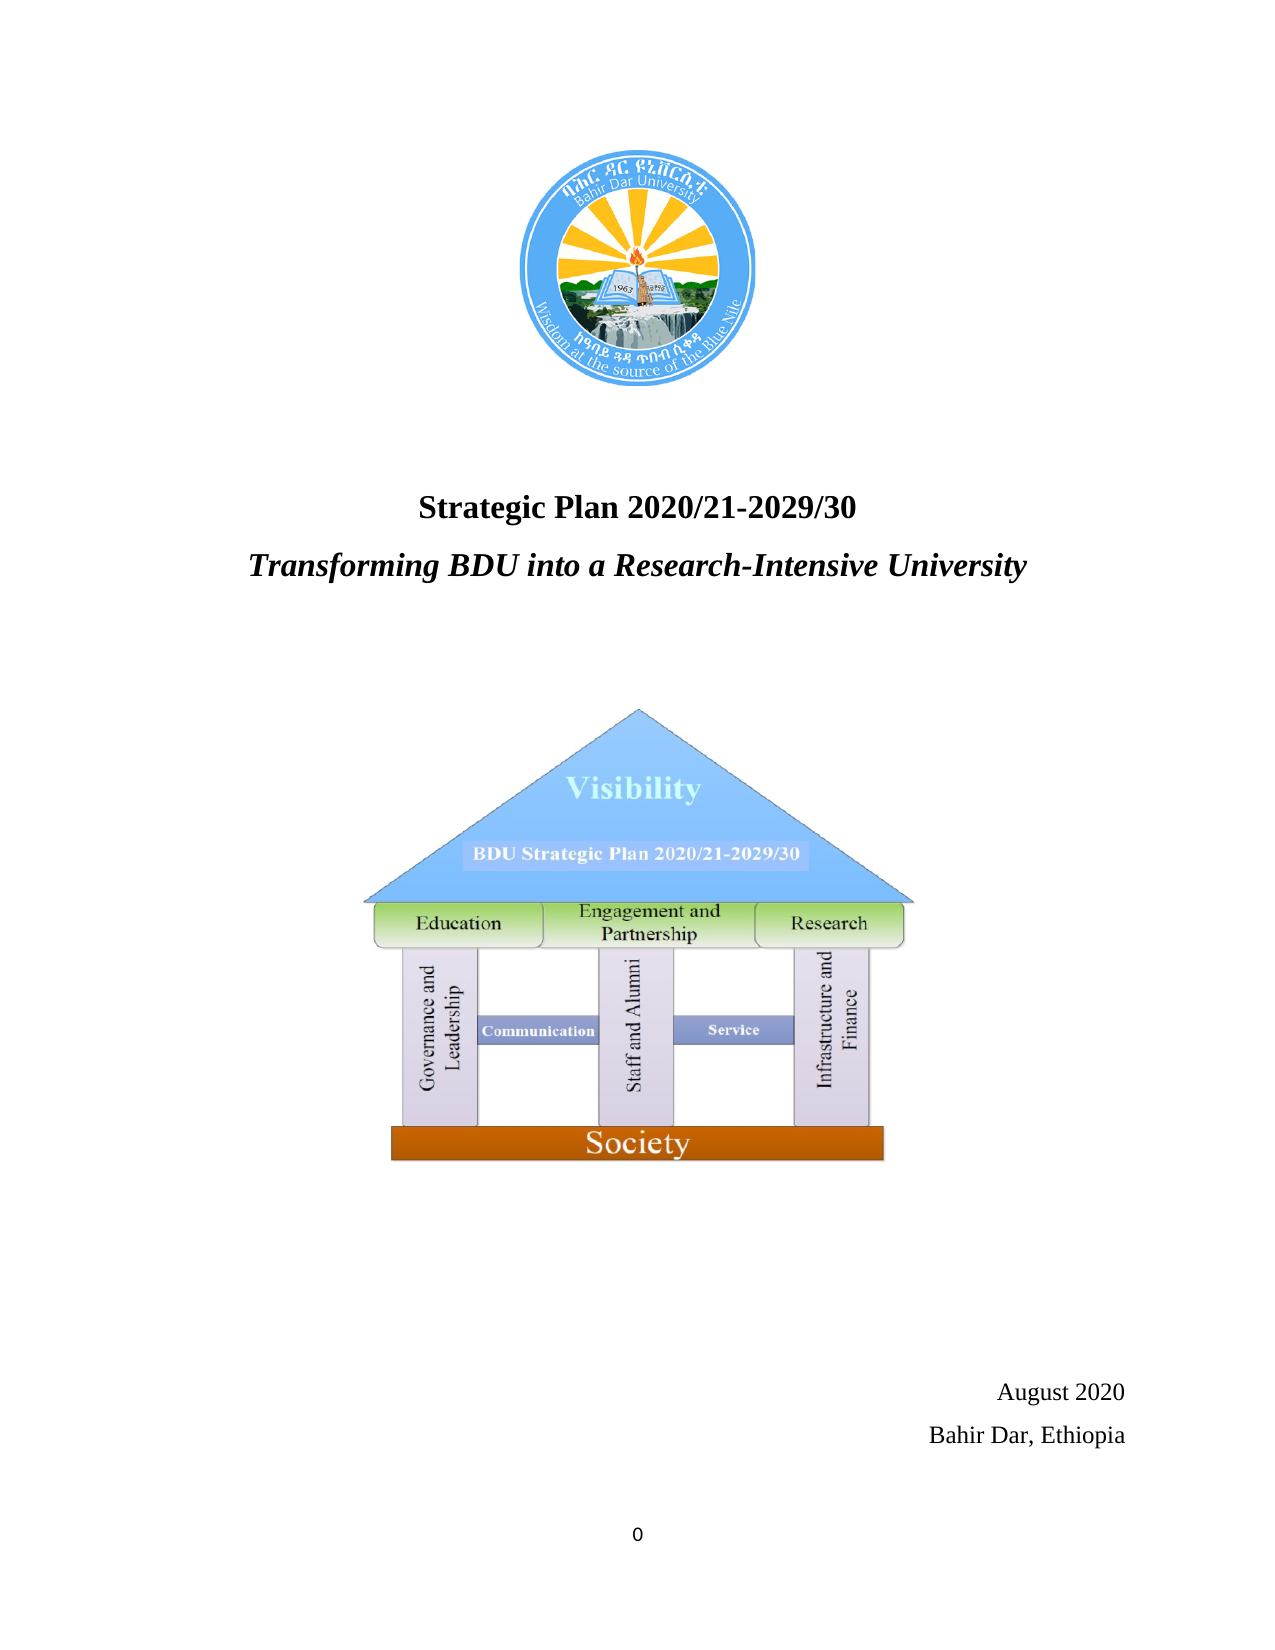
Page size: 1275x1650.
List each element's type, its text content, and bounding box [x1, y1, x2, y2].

picture [330, 646, 945, 1232]
text Bahir Dar, Ethiopia [675, 1420, 1125, 1449]
text Strategic Plan 2020/21-2029/30 [150, 488, 1125, 526]
picture [519, 150, 756, 386]
text Transforming BDU into a Research-Intensive University [150, 545, 1125, 584]
text August 2020 [675, 1377, 1125, 1406]
